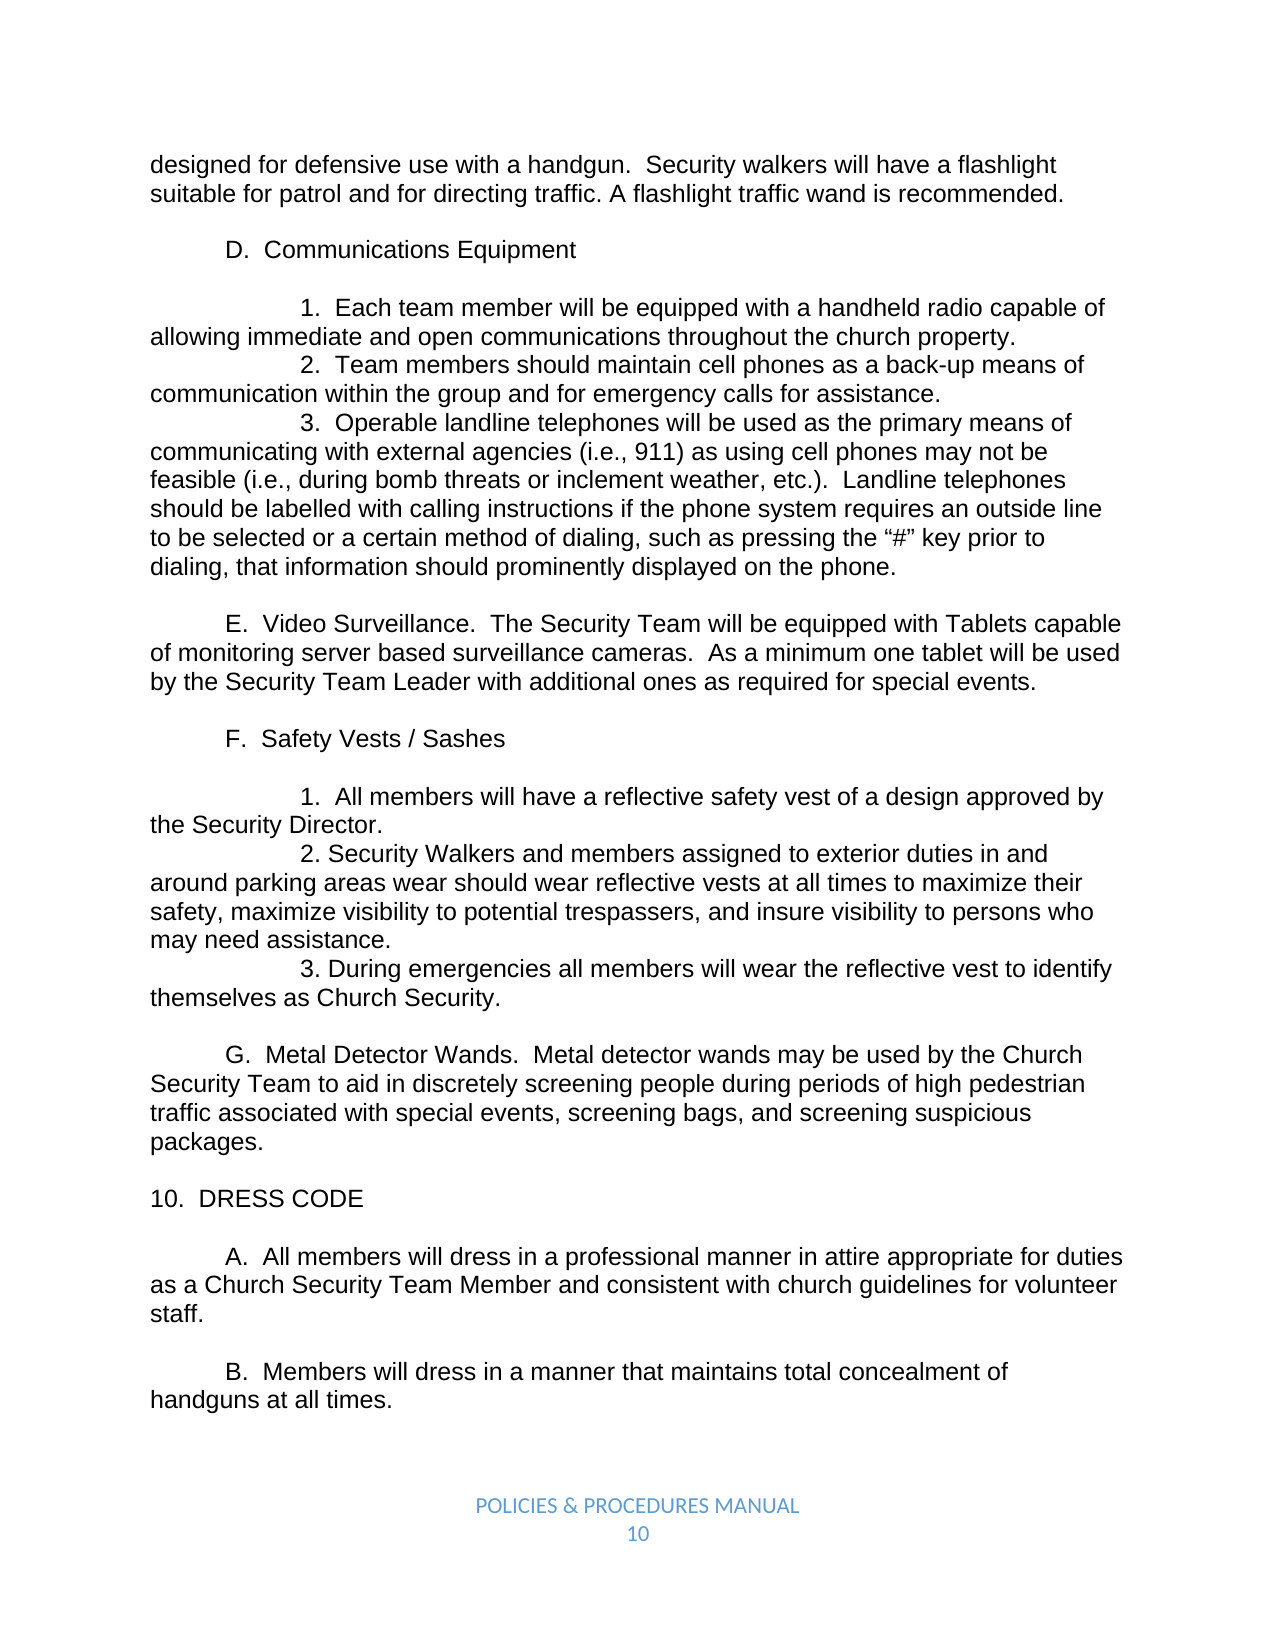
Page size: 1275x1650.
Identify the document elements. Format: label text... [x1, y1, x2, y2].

text 10. DRESS CODE [150, 1184, 1125, 1213]
text D. Communications Equipment [150, 236, 1125, 264]
text E. Video Surveillance. The Security Team will be equipped with Tablets capable of monitoring server based surveillance cameras. As a minimum one tablet will be used by the Security Team Leader with additional ones as required for special events. [150, 609, 1125, 696]
text F. Safety Vests / Sashes [150, 724, 1125, 753]
text G. Metal Detector Wands. Metal detector wands may be used by the Church Security Team to aid in discretely screening people during periods of high pedestrian traffic associated with special events, screening bags, and screening suspicious packages. [150, 1041, 1125, 1156]
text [150, 150, 1125, 207]
text 1. Each team member will be equipped with a handheld radio capable of allowing immediate and open communications throughout the church property. [150, 293, 1125, 351]
text 2. Security Walkers and members assigned to exterior duties in and around parking areas wear should wear reflective vests at all times to maximize their safety, maximize visibility to potential trespassers, and insure visibility to persons who may need assistance. [150, 839, 1125, 954]
text 3. During emergencies all members will wear the reflective vest to identify themselves as Church Security. [150, 954, 1125, 1012]
text B. Members will dress in a manner that maintains total concealment of handguns at all times. [150, 1357, 1125, 1414]
text 2. Team members should maintain cell phones as a back-up means of communication within the group and for emergency calls for assistance. [150, 351, 1125, 408]
text 3. Operable landline telephones will be used as the primary means of communicating with external agencies (i.e., 911) as using cell phones may not be feasible (i.e., during bomb threats or inclement weather, etc.). Landline telephones should be labelled with calling instructions if the phone system requires an outside line to be selected or a certain method of dialing, such as pressing the “#” key prior to dialing, that information should prominently displayed on the phone. [150, 408, 1125, 581]
text A. All members will dress in a professional manner in attire appropriate for duties as a Church Security Team Member and consistent with church guidelines for volunteer staff. [150, 1242, 1125, 1328]
text 1. All members will have a reflective safety vest of a design approved by the Security Director. [150, 782, 1125, 839]
